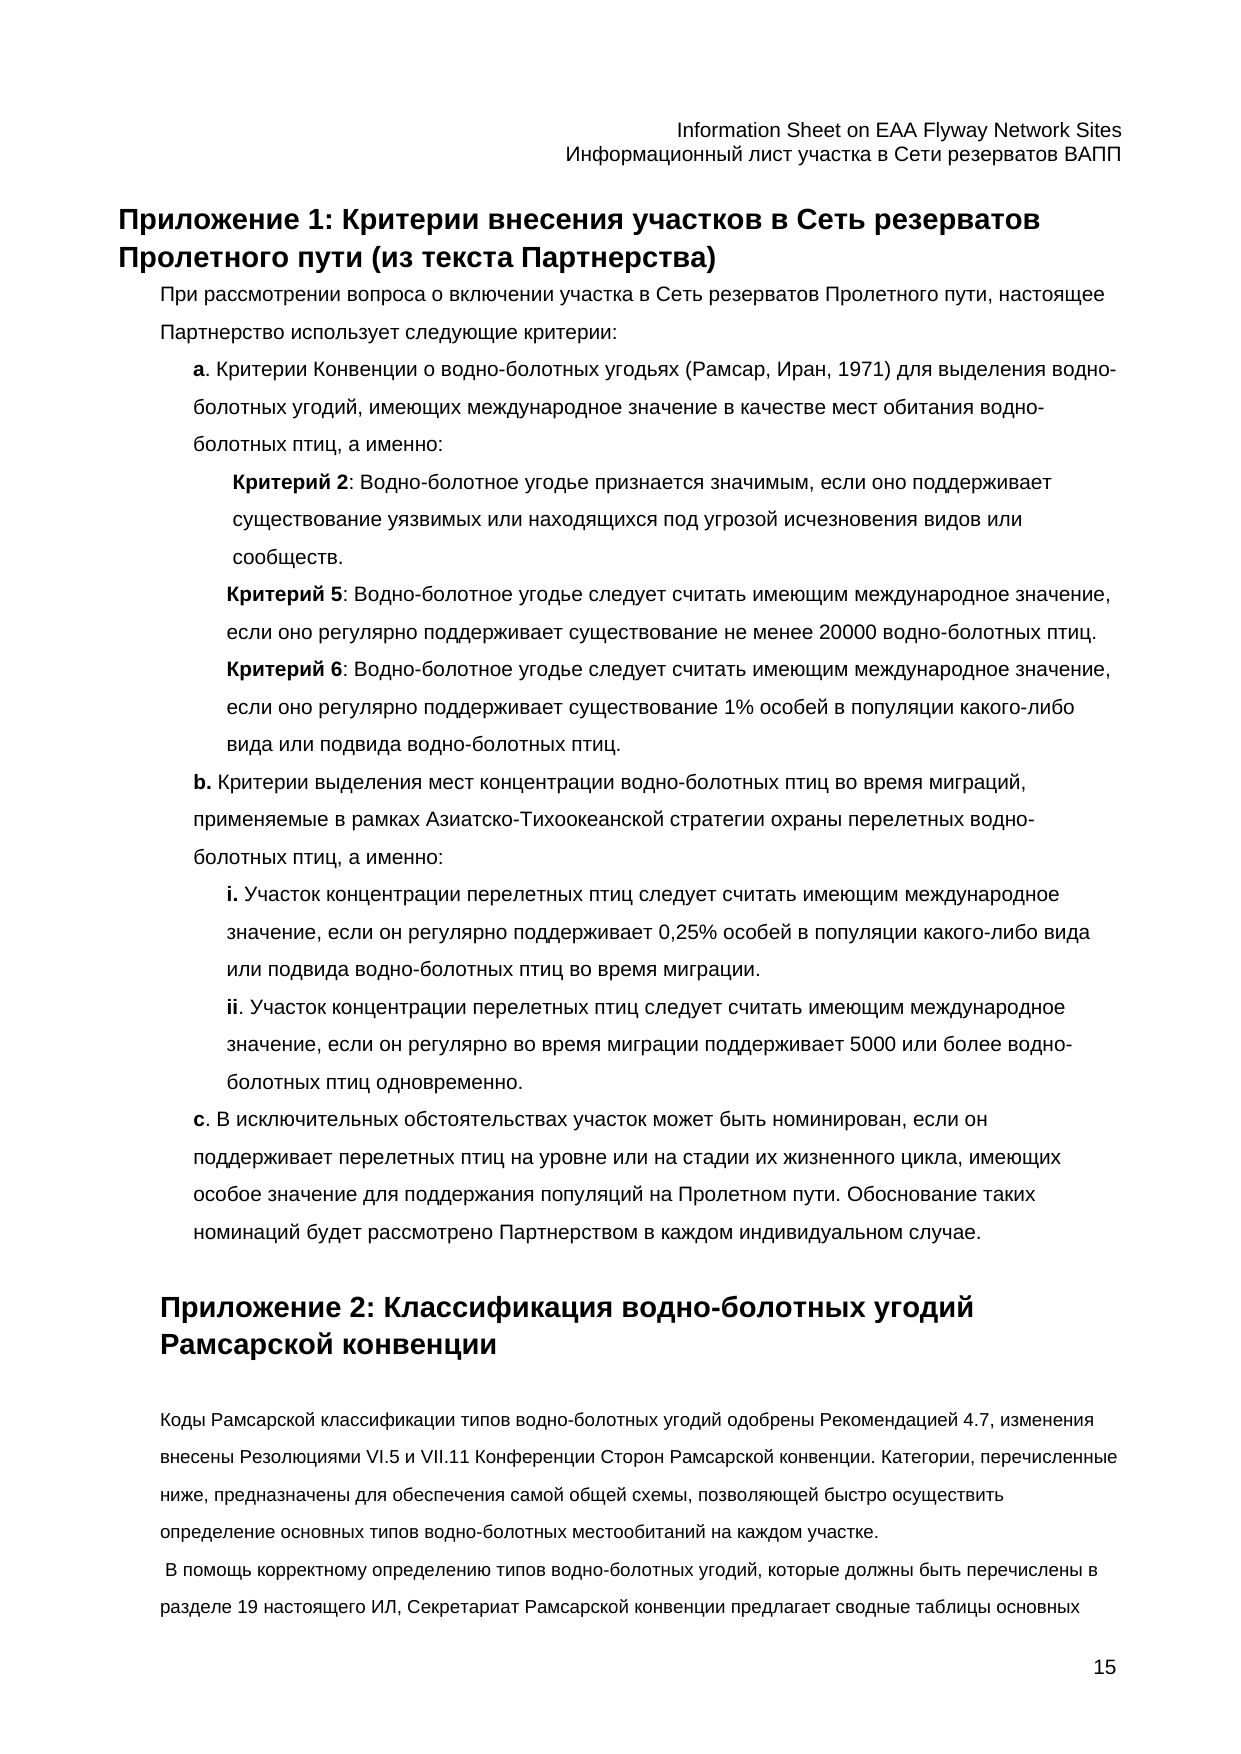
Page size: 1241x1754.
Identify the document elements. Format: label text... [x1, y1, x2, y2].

text ii. Участок концентрации перелетных птиц следует считать имеющим международное значение, если он регулярно во время миграции поддерживает 5000 или более водно-болотных птиц одновременно. [226, 988, 1122, 1100]
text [160, 1550, 1122, 1625]
text a. Критерии Конвенции о водно-болотных угодьях (Рамсар, Иран, 1971) для выделения водно-болотных угодий, имеющих международное значение в качестве мест обитания водно-болотных птиц, а именно: [193, 350, 1122, 463]
text Приложение 2: Классификация водно-болотных угодий Рамсарской конвенции [160, 1288, 1122, 1363]
text Критерий 5: Водно-болотное угодье следует считать имеющим международное значение, если оно регулярно поддерживает существование не менее 20000 водно-болотных птиц. [226, 575, 1122, 650]
text Пожалуйста опишите здесь какие-либо другие негативно влияющие факторы на данном участке.Приложение 1: Критерии внесения участков в Сеть резерватов Пролетного пути (из текста Партнерства) [118, 200, 1122, 275]
text Критерий 2: Водно-болотное угодье признается значимым, если оно поддерживает существование уязвимых или находящихся под угрозой исчезновения видов или сообществ. [232, 463, 1122, 575]
text b. Критерии выделения мест концентрации водно-болотных птиц во время миграций, применяемые в рамках Азиатско-Тихоокеанской стратегии охраны перелетных водно- болотных птиц, а именно: [193, 763, 1122, 875]
text c. В исключительных обстоятельствах участок может быть номинирован, если он поддерживает перелетных птиц на уровне или на стадии их жизненного цикла, имеющих особое значение для поддержания популяций на Пролетном пути. Обоснование таких номинаций будет рассмотрено Партнерством в каждом индивидуальном случае. [193, 1100, 1122, 1250]
text Критерий 6: Водно-болотное угодье следует считать имеющим международное значение, если оно регулярно поддерживает существование 1% особей в популяции какого-либо вида или подвида водно-болотных птиц. [226, 650, 1122, 763]
text При рассмотрении вопроса о включении участка в Сеть резерватов Пролетного пути, настоящее Партнерство использует следующие критерии: [160, 275, 1122, 350]
text i. Участок концентрации перелетных птиц следует считать имеющим международное значение, если он регулярно поддерживает 0,25% особей в популяции какого-либо вида или подвида водно-болотных птиц во время миграции. [226, 875, 1122, 988]
text Коды Рамсарской классификации типов водно-болотных угодий одобрены Рекомендацией 4.7, изменения внесены Резолюциями VI.5 и VII.11 Конференции Сторон Рамсарской конвенции. Категории, перечисленные ниже, предназначены для обеспечения самой общей схемы, позволяющей быстро осуществить определение основных типов водно-болотных местообитаний на каждом участке. [160, 1400, 1122, 1550]
